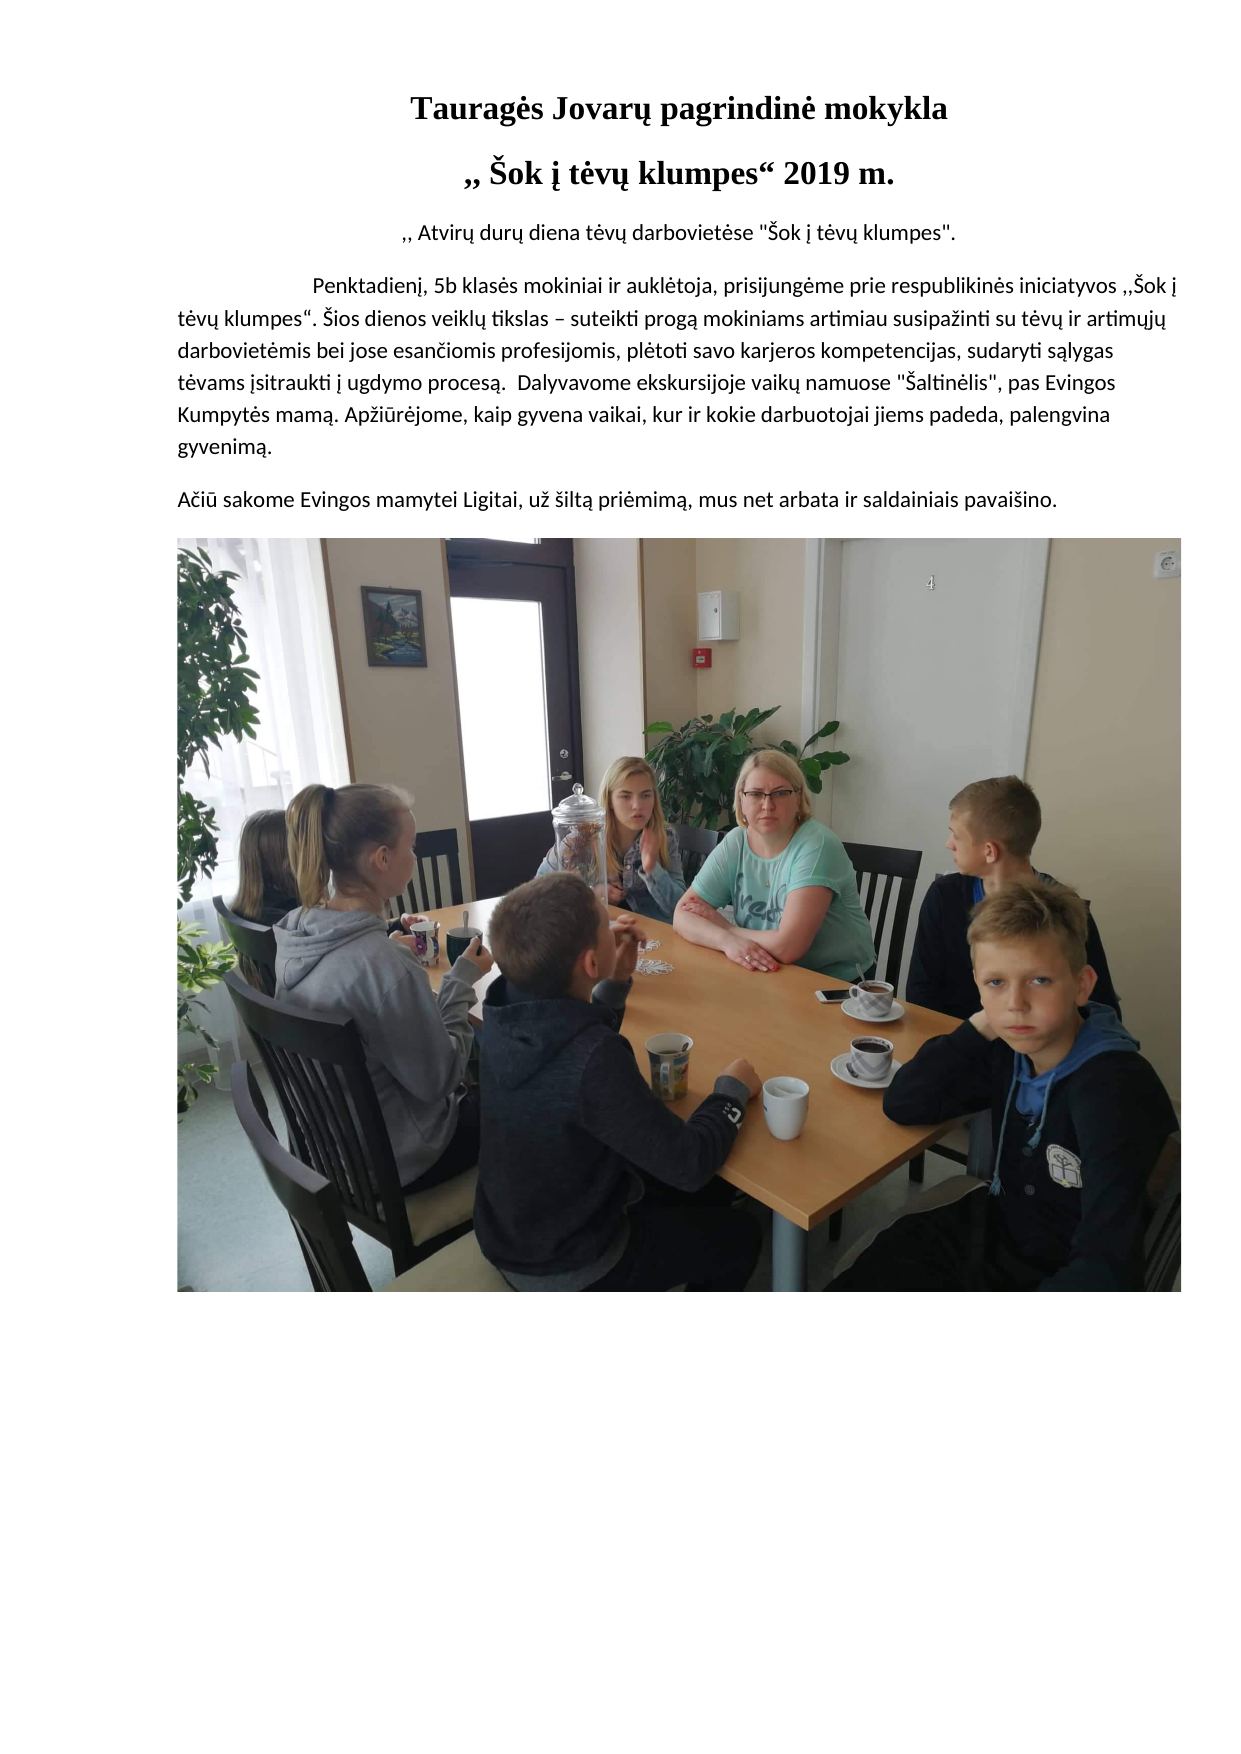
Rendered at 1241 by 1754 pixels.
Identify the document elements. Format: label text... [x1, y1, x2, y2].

text ,, Šok į tėvų klumpes“ 2019 m. [177, 153, 1181, 192]
text ,, Atvirų durų diena tėvų darbovietėse "Šok į tėvų klumpes". [177, 218, 1181, 246]
text Tauragės Jovarų pagrindinė mokykla [177, 89, 1181, 127]
text Penktadienį, 5b klasės mokiniai ir auklėtoja, prisijungėme prie respublikinės iniciatyvos ,,Šok į tėvų klumpes“. Šios dienos veiklų tikslas – suteikti progą mokiniams artimiau susipažinti su tėvų ir artimųjų darbovietėmis bei jose esančiomis profesijomis, plėtoti savo karjeros kompetencijas, sudaryti sąlygas tėvams įsitraukti į ugdymo procesą. Dalyvavome ekskursijoje vaikų namuose "Šaltinėlis", pas Evingos Kumpytės mamą. Apžiūrėjome, kaip gyvena vaikai, kur ir kokie darbuotojai jiems padeda, palengvina gyvenimą. [177, 271, 1181, 460]
picture [177, 538, 1182, 1292]
text Ačiū sakome Evingos mamytei Ligitai, už šiltą priėmimą, mus net arbata ir saldainiais pavaišino. [177, 485, 1181, 513]
